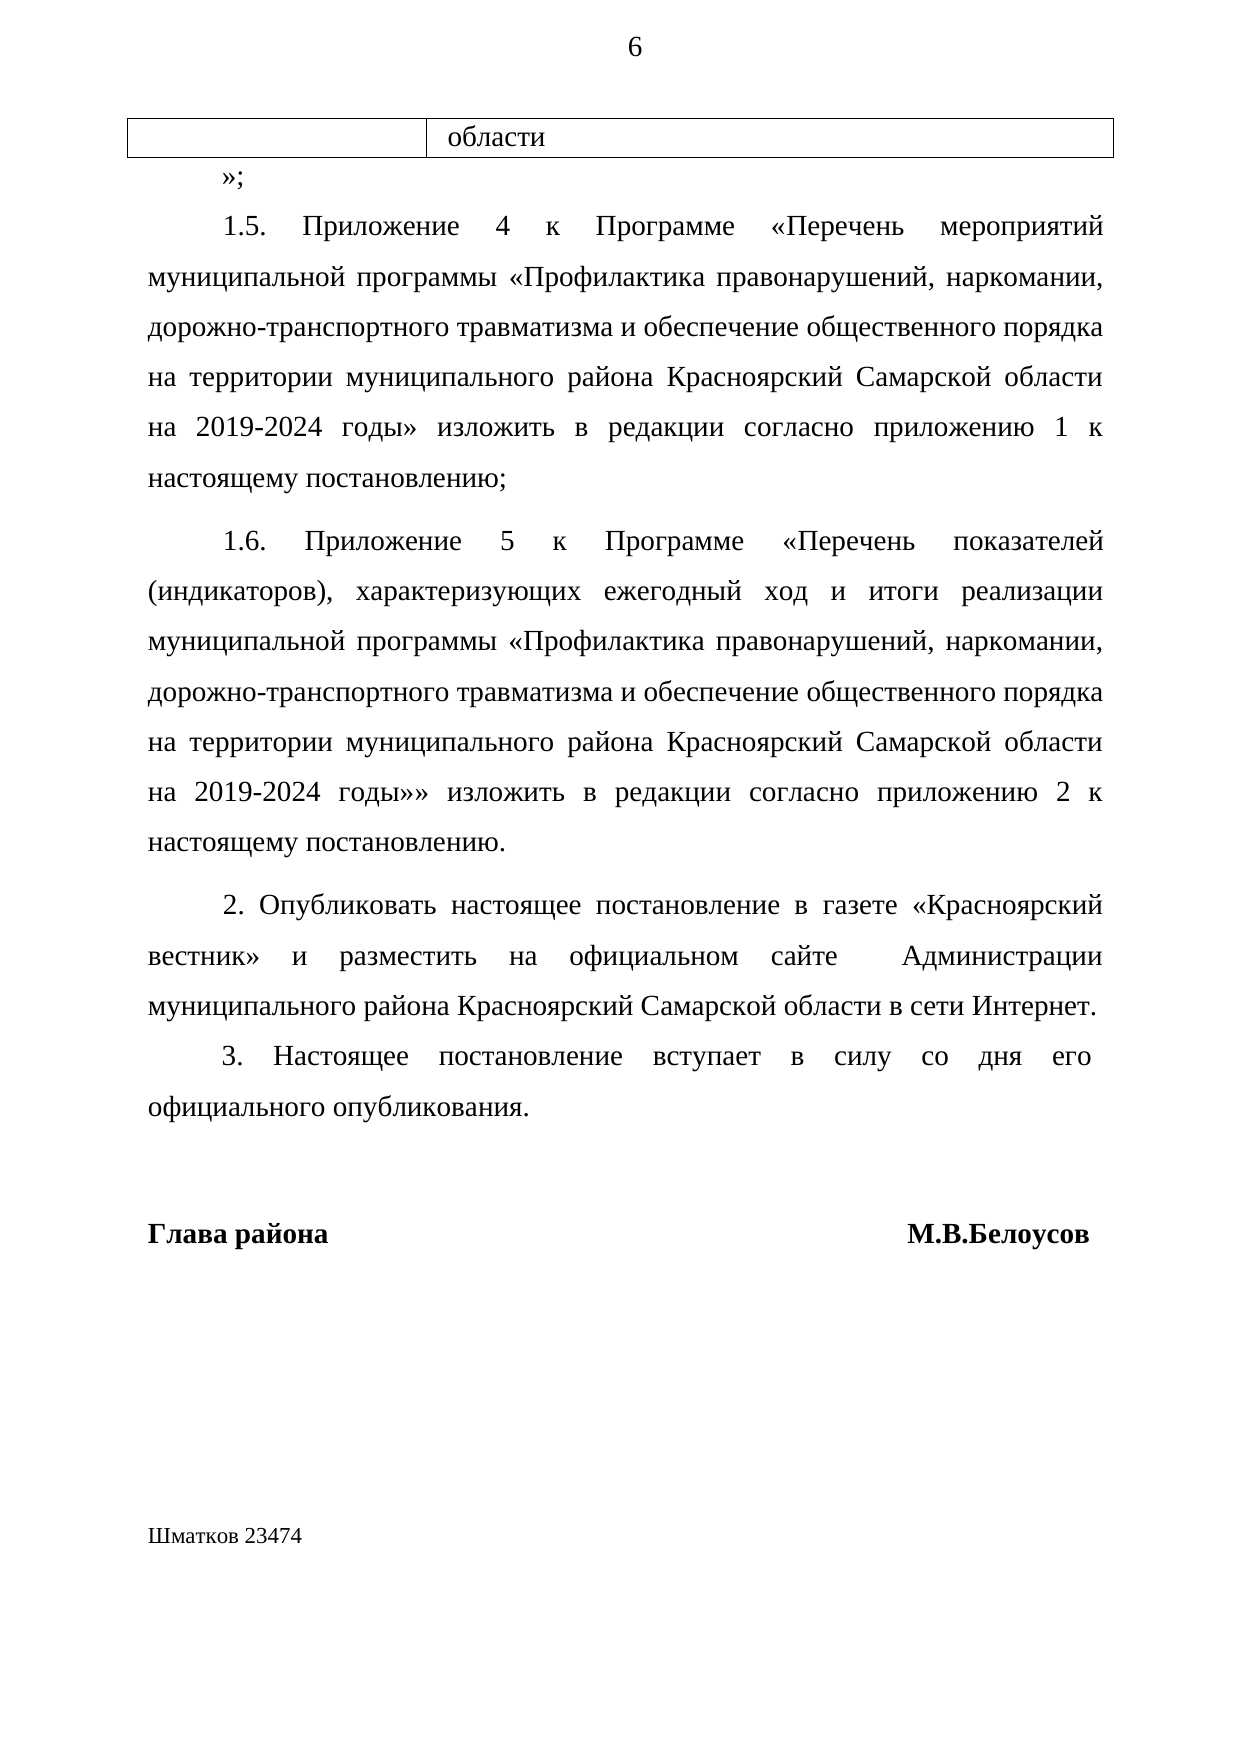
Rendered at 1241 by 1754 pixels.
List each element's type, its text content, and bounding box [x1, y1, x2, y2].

text 2. Опубликовать настоящее постановление в газете «Красноярский вестник» и разместить на официальном сайте Администрации муниципального района Красноярский Самарской области в сети Интернет. [148, 887, 1104, 1022]
text Глава района М.В.Белоусов [148, 1216, 1092, 1249]
text 1.5. Приложение 4 к Программе «Перечень мероприятий муниципальной программы «Профилактика правонарушений, наркомании, дорожно-транспортного травматизма и обеспечение общественного порядка на территории муниципального района Красноярский Самарской области на 2019-2024 годы» изложить в редакции согласно приложению 1 к настоящему постановлению; [148, 208, 1104, 493]
text »; [148, 158, 1092, 192]
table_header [427, 119, 1113, 157]
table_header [128, 119, 426, 157]
text 3. Настоящее постановление вступает в силу со дня его официального опубликования. [148, 1038, 1092, 1122]
text Шматков 23474 [148, 1522, 1092, 1549]
text 1.6. Приложение 5 к Программе «Перечень показателей (индикаторов), характеризующих ежегодный ход и итоги реализации муниципальной программы «Профилактика правонарушений, наркомании, дорожно-транспортного травматизма и обеспечение общественного порядка на территории муниципального района Красноярский Самарской области на 2019-2024 годы»» изложить в редакции согласно приложению 2 к настоящему постановлению. [148, 523, 1104, 858]
